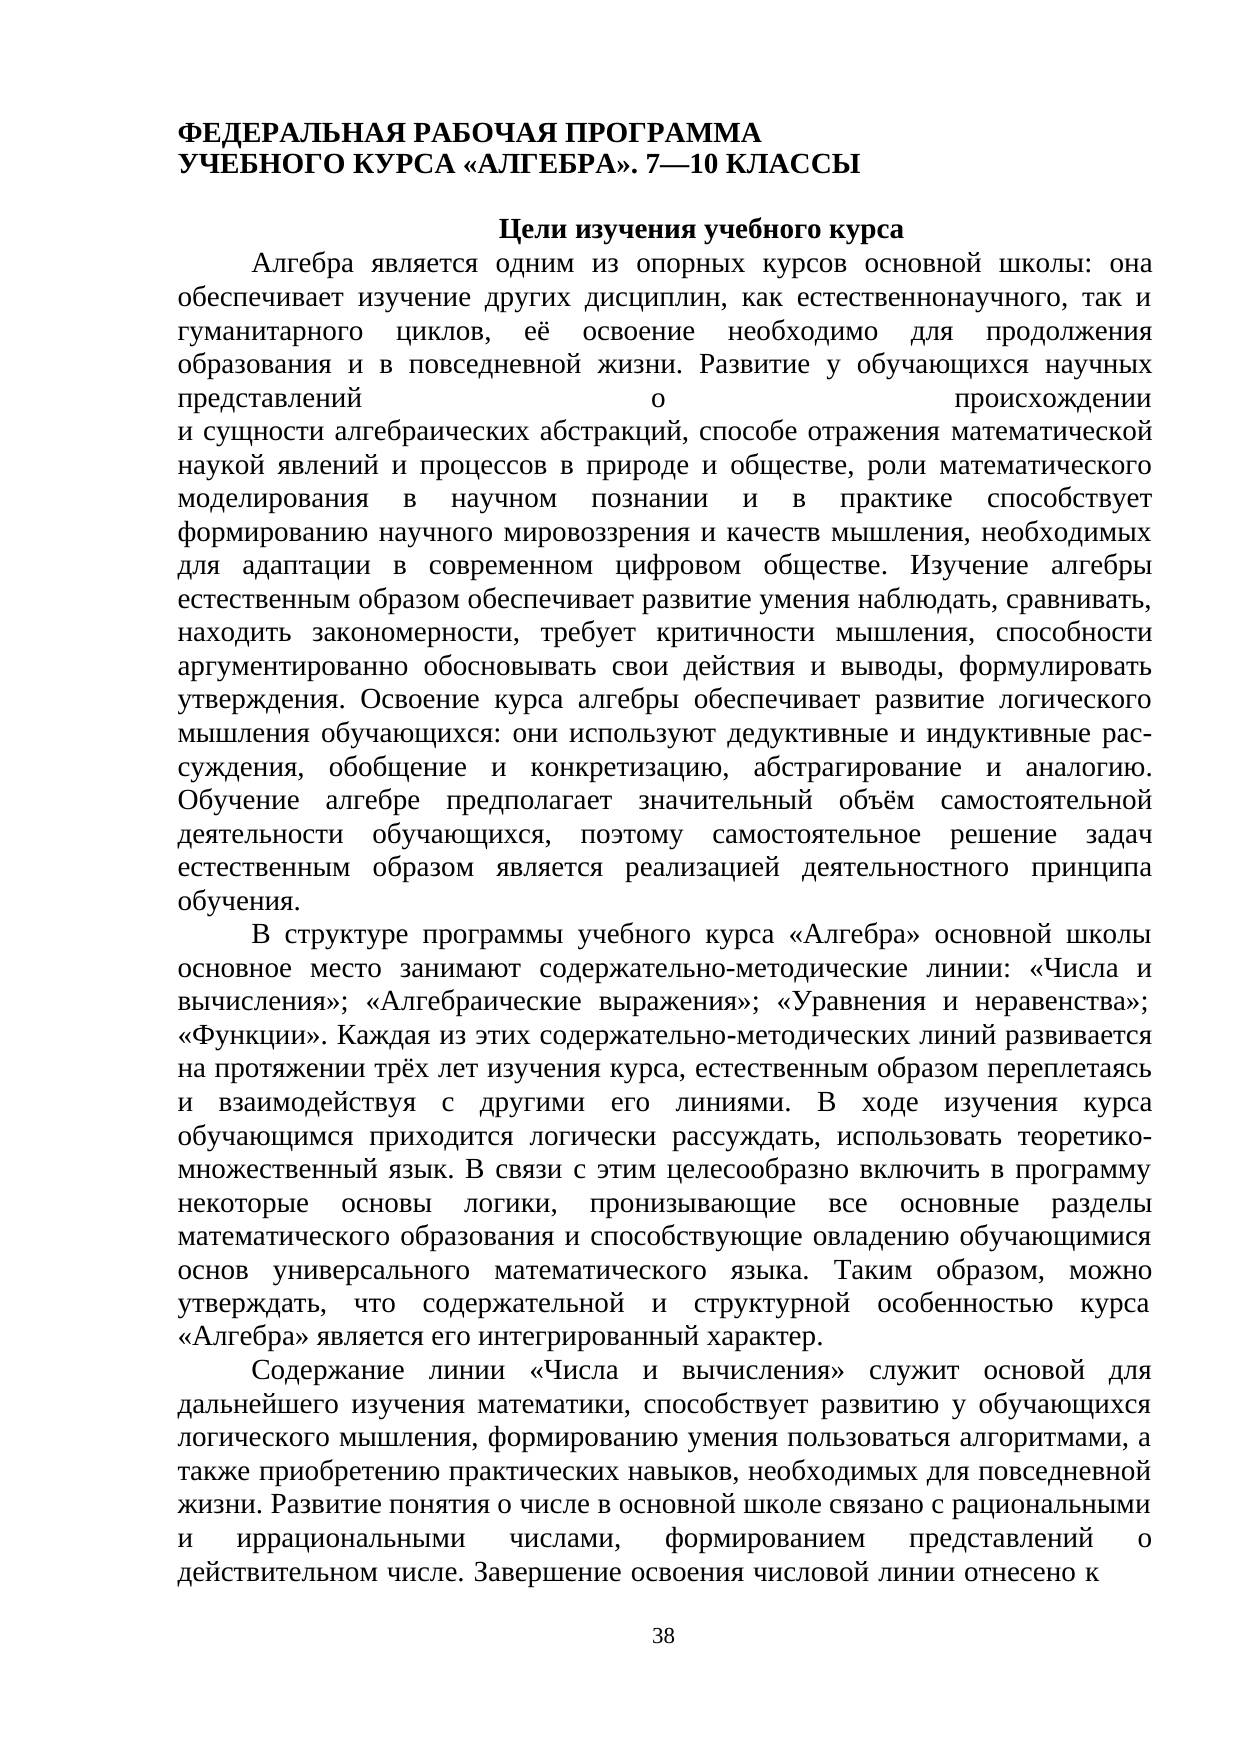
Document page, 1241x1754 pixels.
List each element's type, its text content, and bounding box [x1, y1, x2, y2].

text В структуре программы учебного курса «Алгебра» основной школы основное место занимают содержательно-методические линии: «Числа и вычисления»; «Алгебраические выражения»; «Уравнения и неравенства»; [177, 916, 1152, 1017]
text «Функции». Каждая из этих содержательно-методических линий развивается на протяжении трёх лет изучения курса, естественным образом переплетаясь и взаимодействуя с другими его линиями. В ходе изучения курса обучающимся приходится логически рассуждать, использовать теоретико- множественный язык. В связи с этим целесообразно включить в программу некоторые основы логики, пронизывающие все основные разделы математического образования и способствующие овладению обучающимися основ универсального математического языка. Таким образом, можно утверждать, что содержательной и структурной особенностью курса [177, 1017, 1152, 1319]
text Цели изучения учебного курса [498, 212, 1163, 246]
text УЧЕБНОГО КУРСА «АЛГЕБРА». 7—10 КЛАССЫ [177, 149, 1163, 179]
text ФЕДЕРАЛЬНАЯ РАБОЧАЯ ПРОГРАММА [177, 118, 1163, 149]
text Алгебра является одним из опорных курсов основной школы: она обеспечивает изучение других дисциплин, как естественнонаучного, так и гуманитарного циклов, её освоение необходимо для продолжения образования и в повседневной жизни. Развитие у обучающихся научных представлений о происхождении и сущности алгебраических абстракций, способе отражения ­математической наукой явлений и процессов в природе и обществе, роли математического моделирования в научном познании и в практике способствует формированию научного мировоззрения и качеств мышления, необходимых для адаптации в современном цифровом обществе. Изучение алгебры естественным образом обеспечивает развитие умения наблюдать, сравнивать, находить закономерности, требует критичности мышления, способности аргументированно обосновывать свои действия и выводы, формулировать утверждения. Освоение курса алгебры обеспечивает развитие логического мышления обучающихся: они используют дедуктивные и индуктивные рас­суждения, обобщение и конкретизацию, абстрагирование и аналогию. Обучение алгебре предполагает значительный объём самостоятельной деятельности обучающихся, поэтому самостоятельное решение задач естественным образом является реализацией деятельностного принципа обучения. [177, 246, 1152, 916]
text «Алгебра» является его интегрированный характер. [177, 1319, 1163, 1352]
text Содержание линии «Числа и вычисления» служит основой для дальнейшего изучения математики, способствует развитию у обучающихся логического мышления, формированию умения пользоваться алгоритмами, а также приобретению практических навыков, необходимых для повседневной жизни. Развитие понятия о числе в основной школе связано с рациональными и иррациональными числами, формированием представлений о действительном числе. Завершение освоения числовой линии отнесено к [177, 1352, 1152, 1587]
